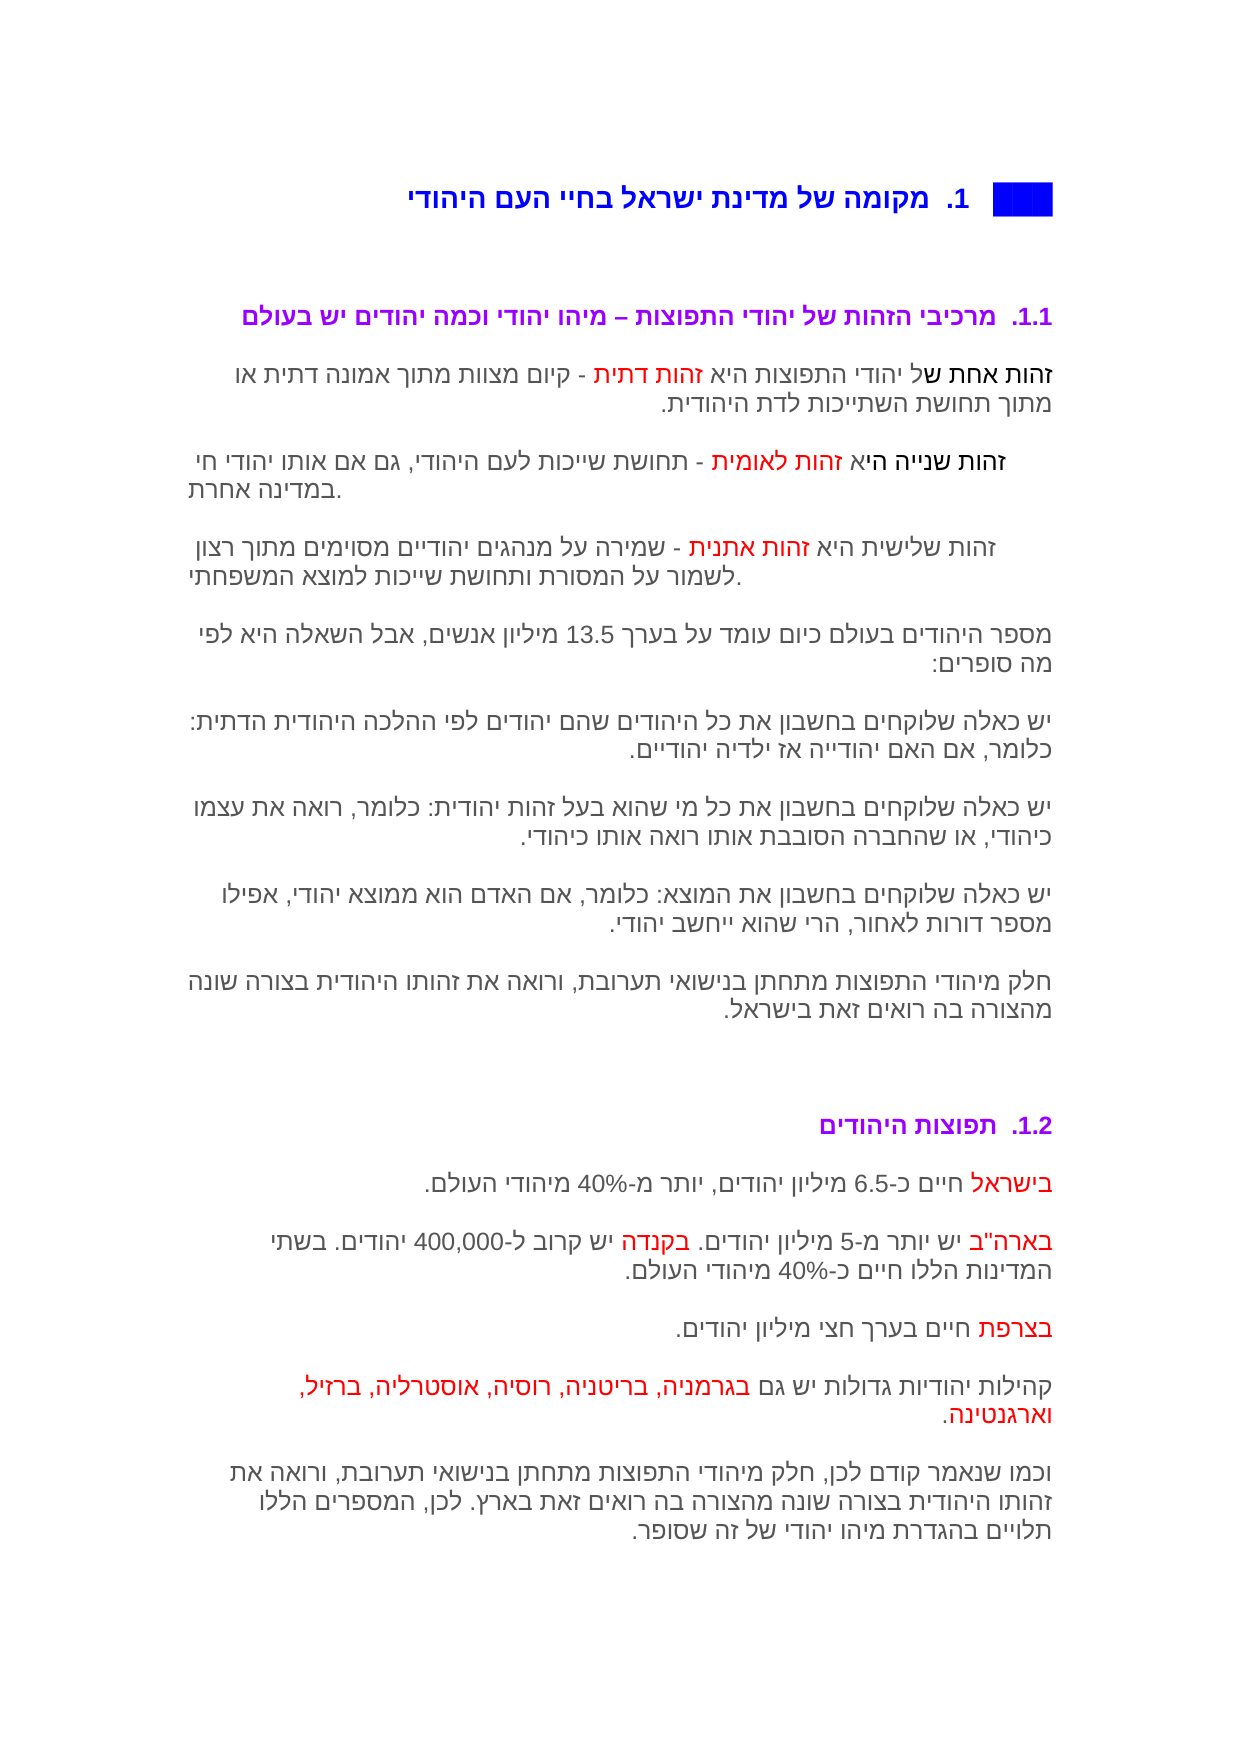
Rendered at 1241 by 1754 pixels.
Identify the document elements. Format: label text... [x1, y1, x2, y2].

text 1.2. תפוצות היהודים [187, 1111, 1053, 1140]
text יש כאלה שלוקחים בחשבון את כל מי שהוא בעל זהות יהודית: כלומר, רואה את עצמו כיהודי, או שהחברה הסובבת אותו רואה אותו כיהודי. [187, 793, 1053, 851]
text בארה"ב יש יותר מ-5 מיליון יהודים. בקנדה יש קרוב ל-400,000 יהודים. בשתי המדינות הללו חיים כ-40% מיהודי העולם. [187, 1227, 1053, 1284]
text יש כאלה שלוקחים בחשבון את המוצא: כלומר, אם האדם הוא ממוצא יהודי, אפילו מספר דורות לאחור, הרי שהוא ייחשב יהודי. [187, 880, 1053, 937]
text חלק מיהודי התפוצות מתחתן בנישואי תערובת, ורואה את זהותו היהודית בצורה שונה מהצורה בה רואים זאת בישראל. [187, 966, 1053, 1024]
text 1.1. מרכיבי הזהות של יהודי התפוצות – מיהו יהודי וכמה יהודים יש בעולם [187, 302, 1053, 331]
text ███ 1. מקומה של מדינת ישראל בחיי העם היהודי [187, 150, 1053, 215]
text מספר היהודים בעולם כיום עומד על בערך 13.5 מיליון אנשים, אבל השאלה היא לפי מה סופרים: [187, 620, 1053, 677]
text קהילות יהודיות גדולות יש גם בגרמניה, בריטניה, רוסיה, אוסטרליה, ברזיל, וארגנטינה. [187, 1371, 1053, 1429]
text זהות שנייה היא זהות לאומית - תחושת שייכות לעם היהודי, גם אם אותו יהודי חי במדינה אחרת. [187, 446, 1053, 504]
text וכמו שנאמר קודם לכן, חלק מיהודי התפוצות מתחתן בנישואי תערובת, ורואה את זהותו היהודית בצורה שונה מהצורה בה רואים זאת בארץ. לכן, המספרים הללו תלויים בהגדרת מיהו יהודי של זה שסופר. [187, 1458, 1053, 1544]
text יש כאלה שלוקחים בחשבון את כל היהודים שהם יהודים לפי ההלכה היהודית הדתית: כלומר, אם האם יהודייה אז ילדיה יהודיים. [187, 706, 1053, 764]
text זהות אחת של יהודי התפוצות היא זהות דתית - קיום מצוות מתוך אמונה דתית או מתוך תחושת השתייכות לדת היהודית. [187, 360, 1053, 417]
text בצרפת חיים בערך חצי מיליון יהודים. [187, 1313, 1053, 1342]
text זהות שלישית היא זהות אתנית - שמירה על מנהגים יהודיים מסוימים מתוך רצון לשמור על המסורת ותחושת שייכות למוצא המשפחתי. [187, 533, 1053, 591]
text בישראל חיים כ-6.5 מיליון יהודים, יותר מ-40% מיהודי העולם. [187, 1169, 1053, 1198]
